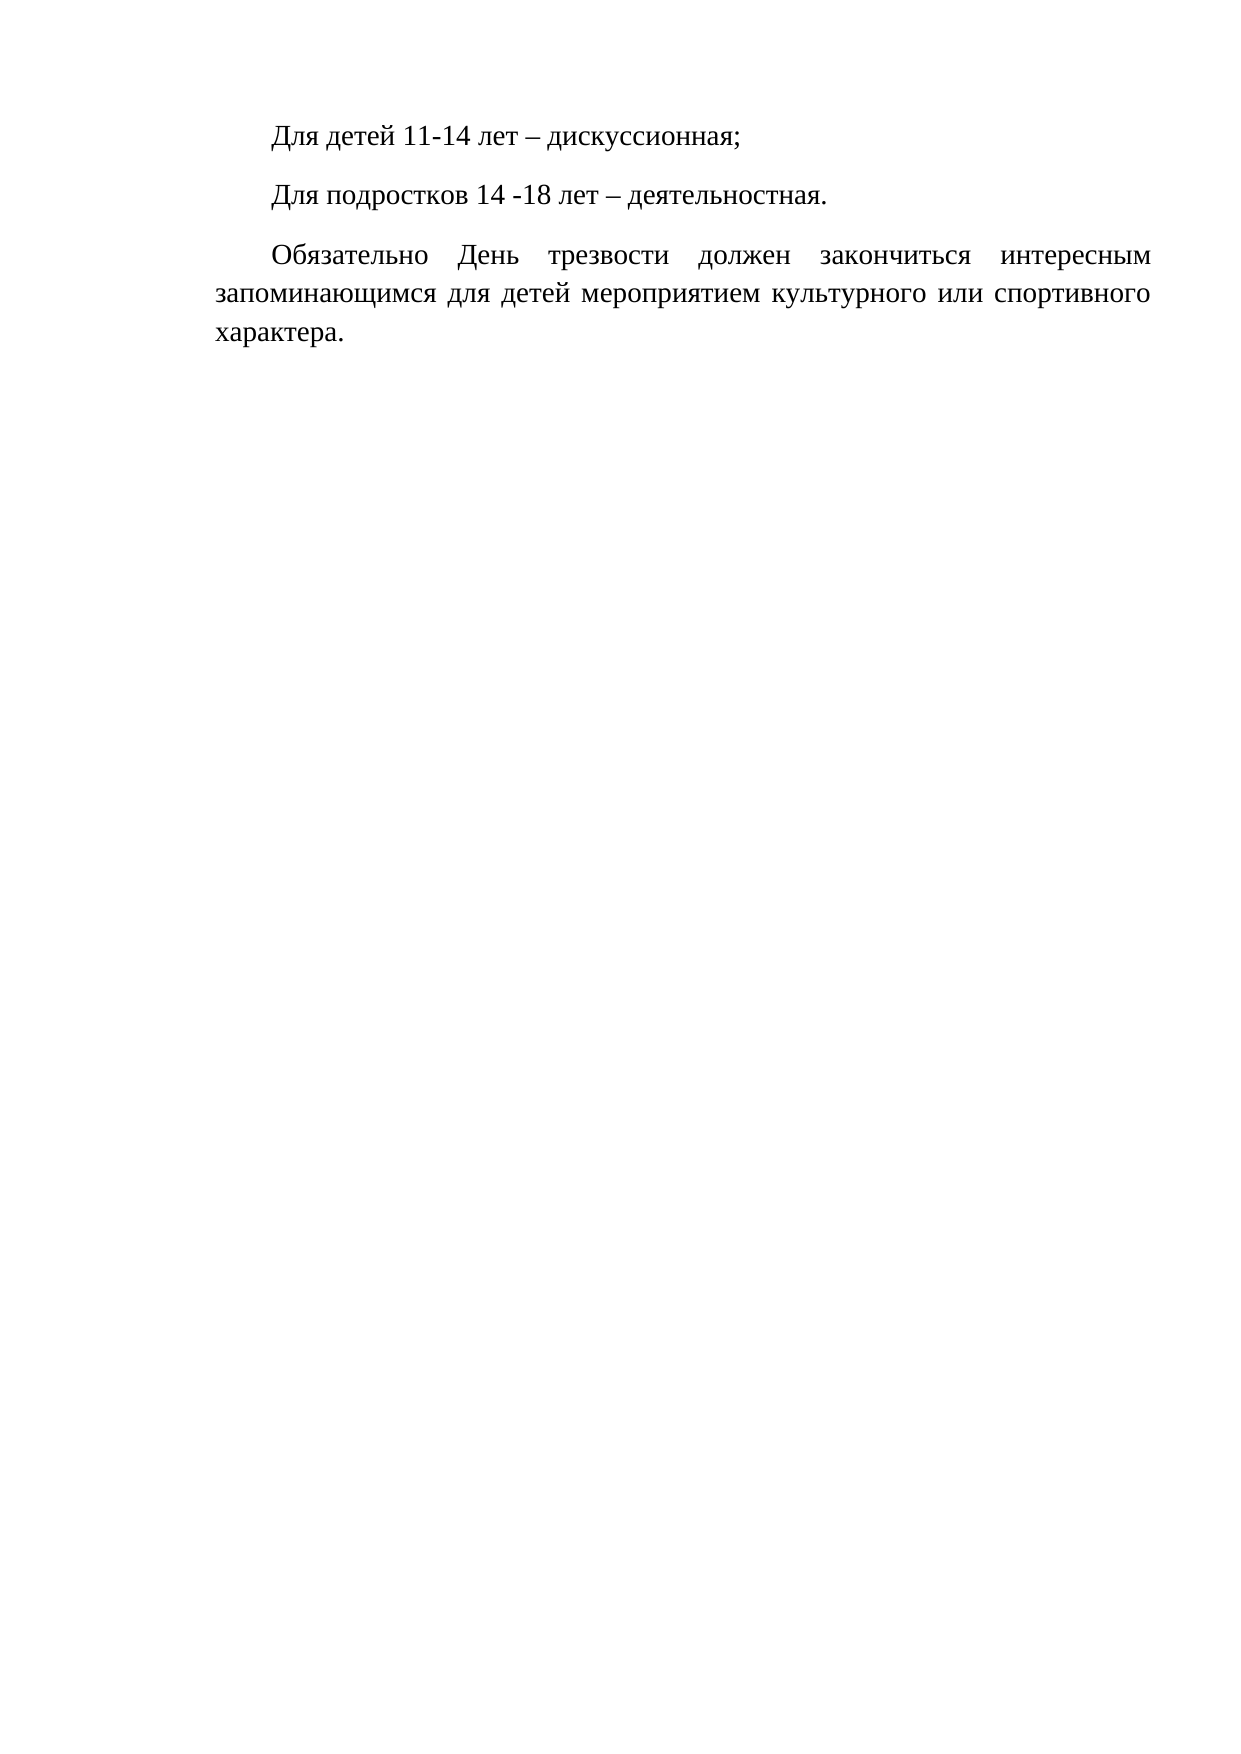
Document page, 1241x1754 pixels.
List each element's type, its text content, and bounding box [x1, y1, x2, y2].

text Обязательно День трезвости должен закончиться интересным запоминающимся для детей мероприятием культурного или спортивного характера. [215, 237, 1152, 347]
text Для подростков 14 -18 лет – деятельностная. [215, 177, 1152, 211]
text Для детей 11-14 лет – дискуссионная; [215, 118, 1152, 152]
